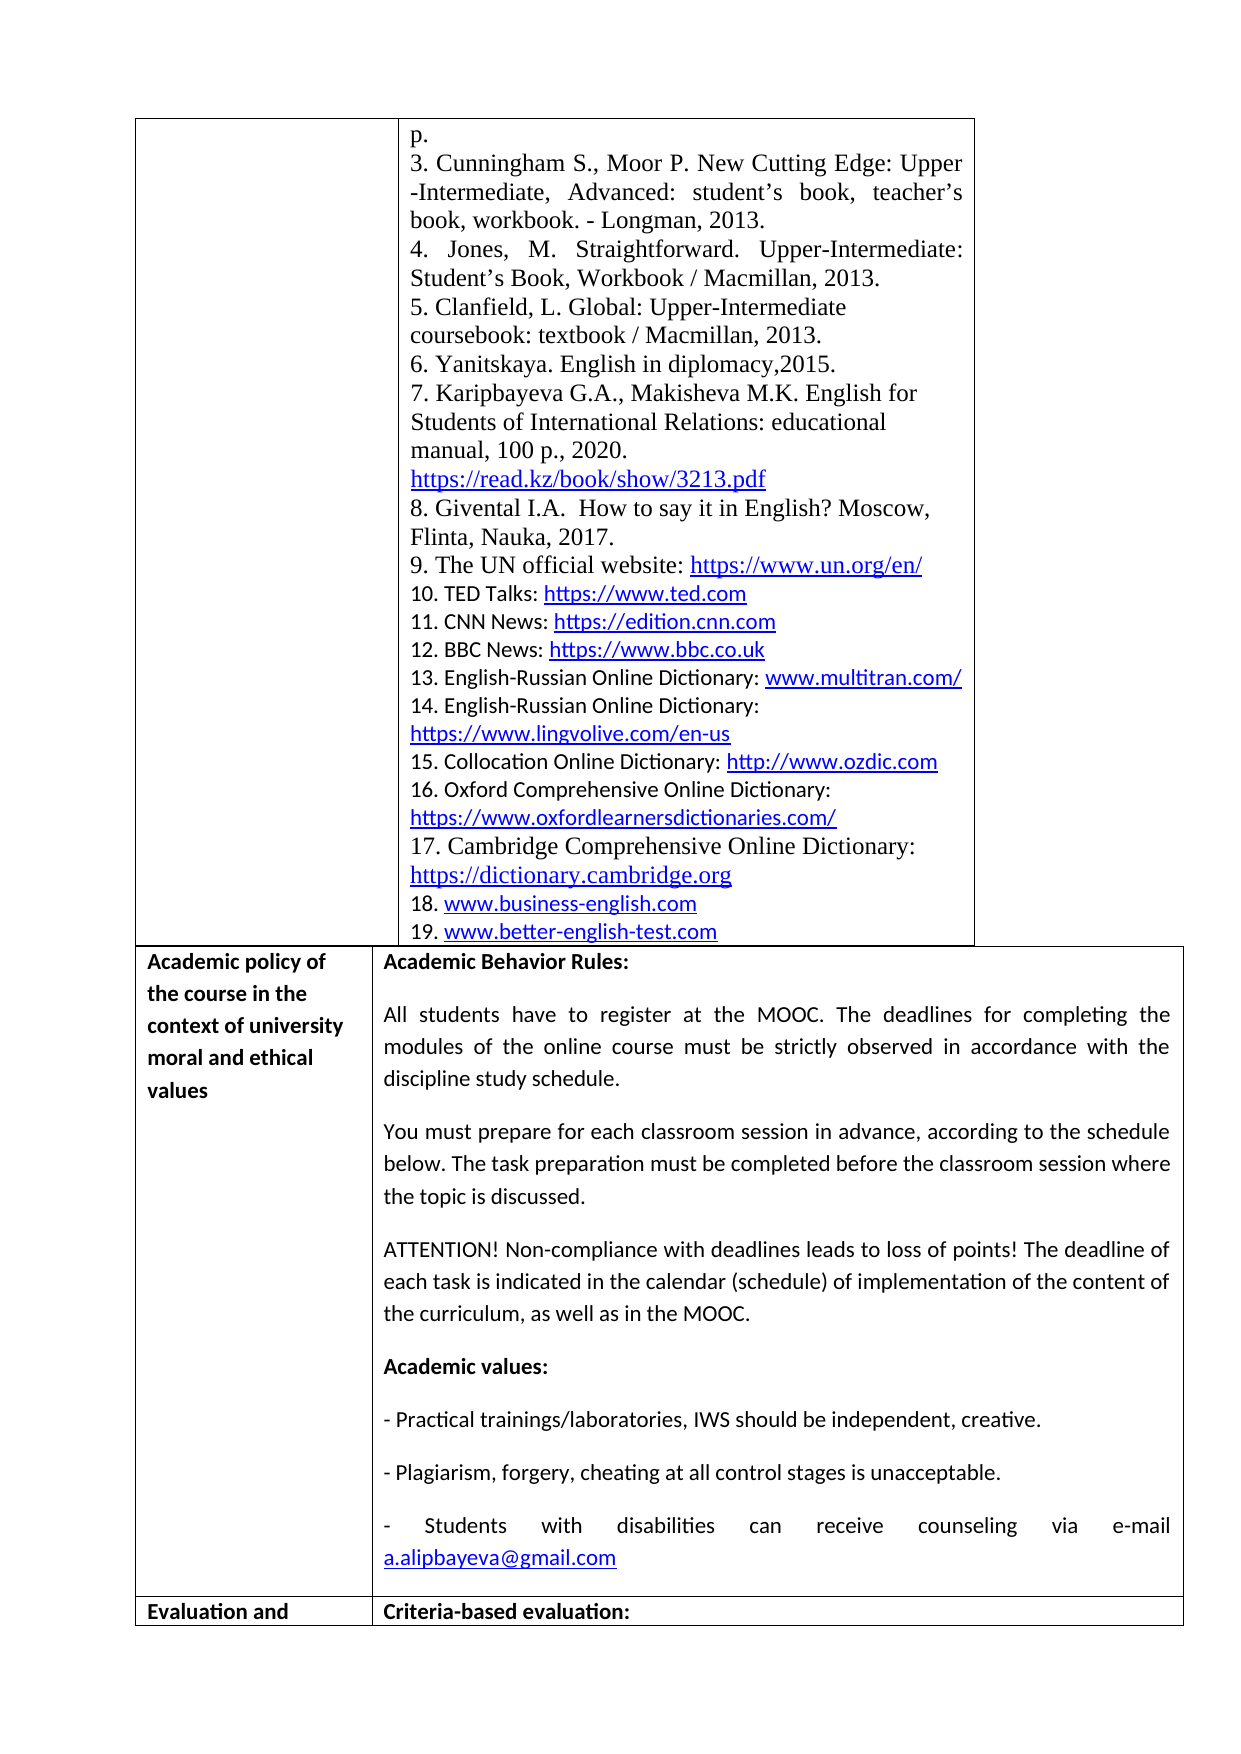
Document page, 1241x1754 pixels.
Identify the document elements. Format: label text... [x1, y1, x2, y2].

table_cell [136, 1597, 372, 1625]
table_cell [373, 1597, 1183, 1625]
table_header Academic Behavior Rules: All students have to register at the MOOC. The deadlines for completing the modules of the online course must be strictly observed in accordance with the discipline study schedule. You must prepare for each classroom session in advance, according to the schedule below. The task preparation must be completed before the classroom session where the topic is discussed. ATTENTION! Non-compliance with deadlines leads to loss of points! The deadline of each task is indicated in the calendar (schedule) of implementation of the content of the curriculum, as well as in the MOOC. Academic values: - Practical trainings/laboratories, IWS should be independent, creative. - Plagiarism, forgery, cheating at all control stages is unacceptable. - Students with disabilities can receive counseling via e-mail a.alipbayeva@gmail.com [373, 947, 1183, 1596]
table_header Academic policy of the course in the context of university moral and ethical values [136, 947, 372, 1596]
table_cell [399, 119, 974, 945]
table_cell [136, 119, 398, 945]
